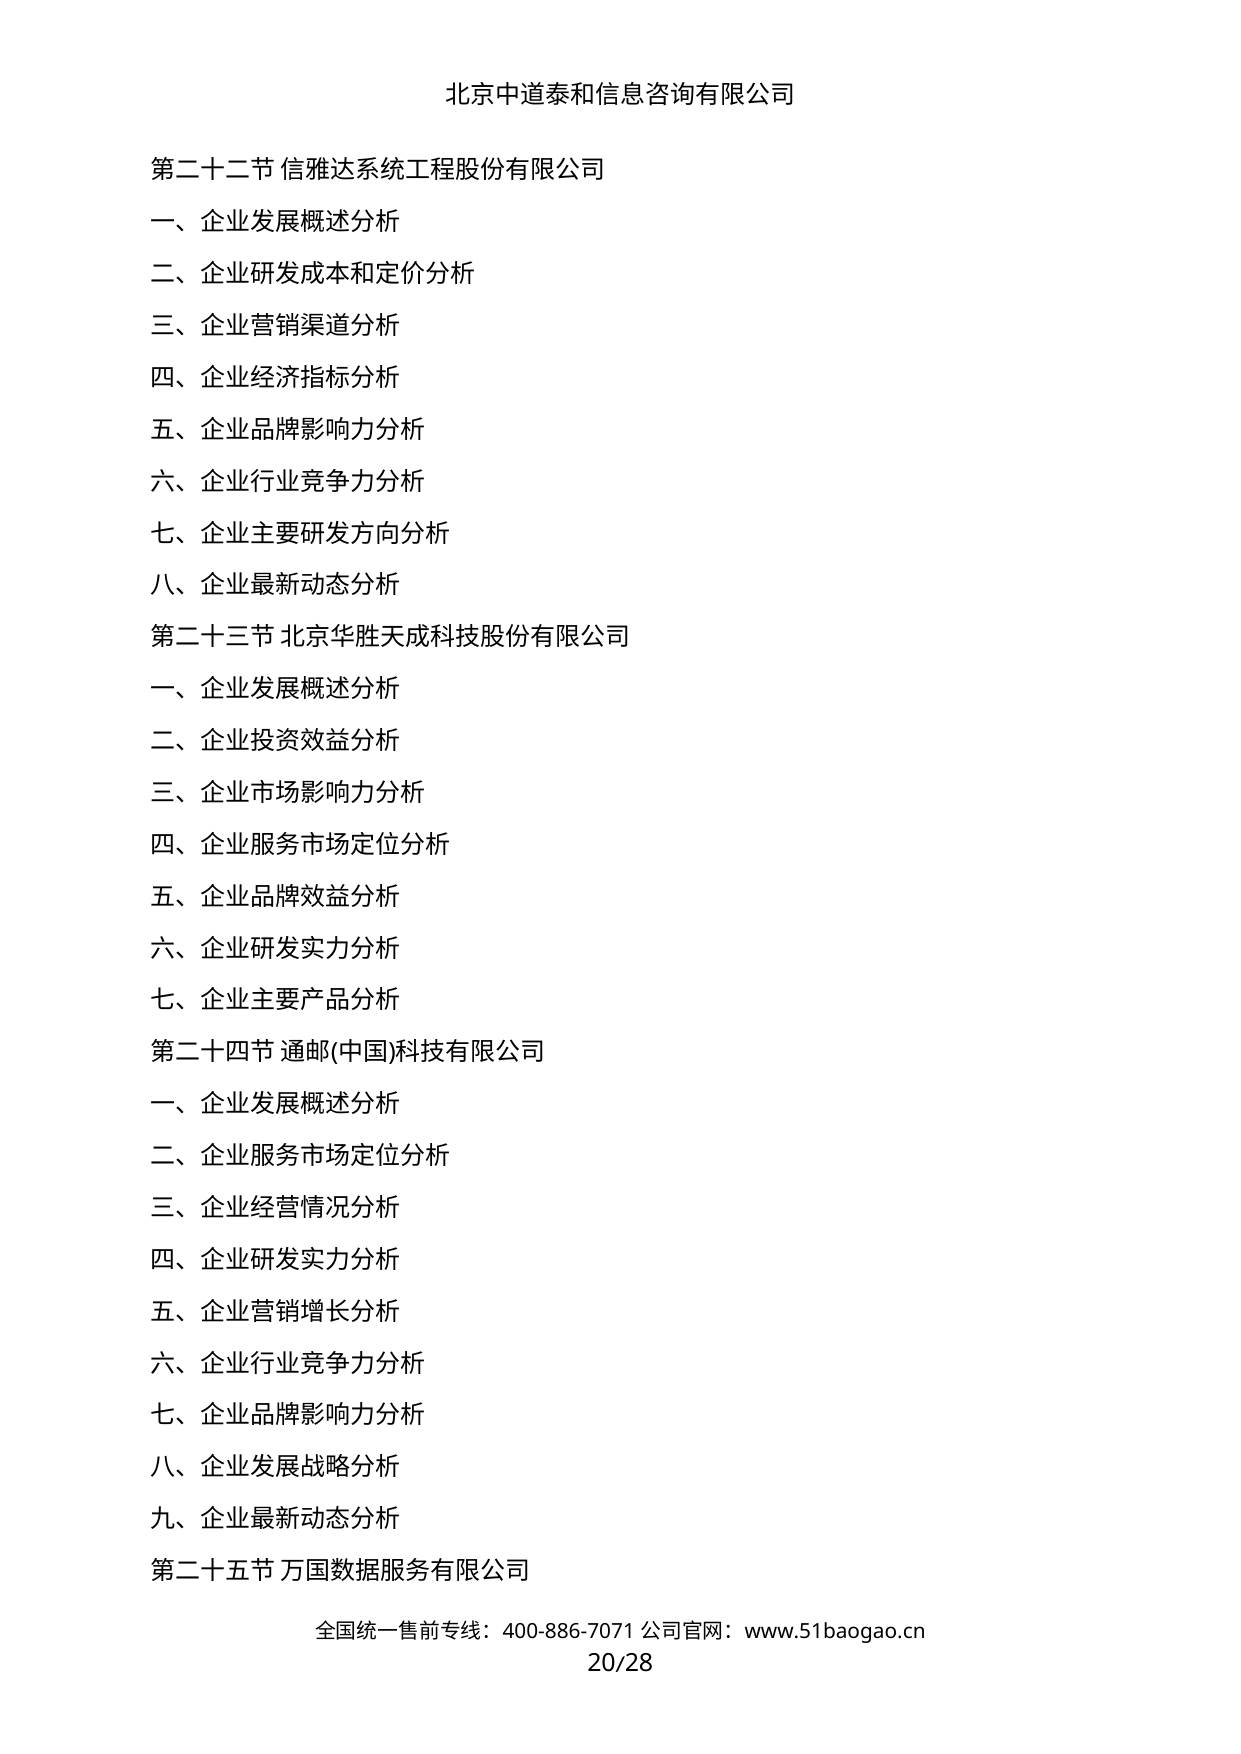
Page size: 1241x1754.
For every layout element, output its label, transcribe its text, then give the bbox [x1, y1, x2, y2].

text 一、企业发展概述分析 [150, 1084, 1090, 1120]
text 五、企业品牌效益分析 [150, 876, 1090, 912]
text 第二十五节 万国数据服务有限公司 [150, 1551, 1090, 1587]
text 二、企业研发成本和定价分析 [150, 254, 1090, 290]
text 九、企业最新动态分析 [150, 1499, 1090, 1535]
text 八、企业发展战略分析 [150, 1447, 1090, 1483]
text 六、企业行业竞争力分析 [150, 461, 1090, 497]
text 七、企业主要产品分析 [150, 980, 1090, 1016]
text 四、企业研发实力分析 [150, 1239, 1090, 1276]
text 六、企业研发实力分析 [150, 928, 1090, 964]
text 第二十四节 通邮(中国)科技有限公司 [150, 1032, 1090, 1068]
text 二、企业投资效益分析 [150, 721, 1090, 757]
text 四、企业经济指标分析 [150, 357, 1090, 394]
text 五、企业营销增长分析 [150, 1291, 1090, 1327]
text 七、企业品牌影响力分析 [150, 1395, 1090, 1431]
text 三、企业营销渠道分析 [150, 306, 1090, 342]
text 六、企业行业竞争力分析 [150, 1343, 1090, 1379]
text 七、企业主要研发方向分析 [150, 513, 1090, 549]
text 三、企业市场影响力分析 [150, 772, 1090, 809]
text 一、企业发展概述分析 [150, 202, 1090, 238]
text 八、企业最新动态分析 [150, 565, 1090, 601]
text 三、企业经营情况分析 [150, 1187, 1090, 1224]
text 第二十三节 北京华胜天成科技股份有限公司 [150, 617, 1090, 653]
text 四、企业服务市场定位分析 [150, 824, 1090, 861]
text 二、企业服务市场定位分析 [150, 1136, 1090, 1172]
text 第二十二节 信雅达系统工程股份有限公司 [150, 150, 1090, 186]
text 五、企业品牌影响力分析 [150, 409, 1090, 446]
text 一、企业发展概述分析 [150, 669, 1090, 705]
